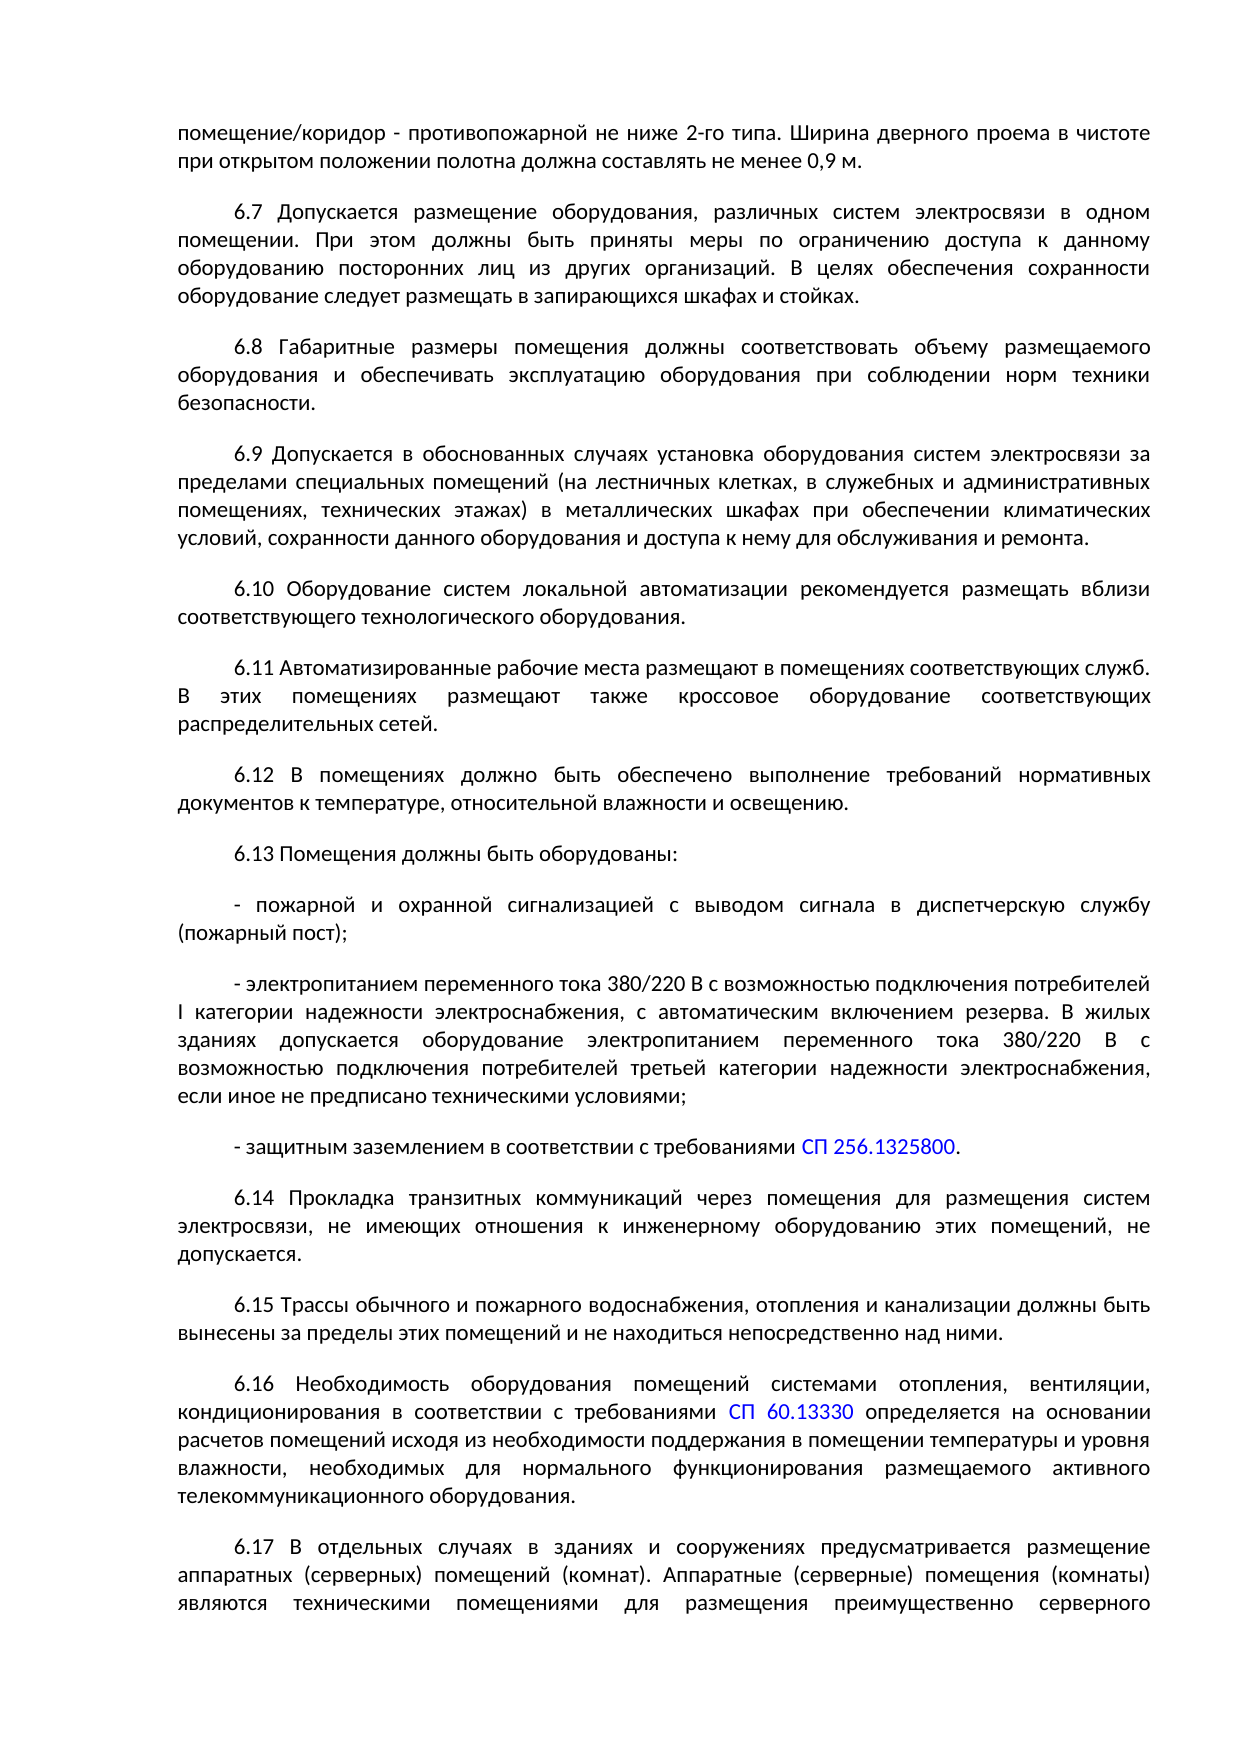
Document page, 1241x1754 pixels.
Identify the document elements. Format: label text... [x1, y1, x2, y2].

text 6.7 Допускается размещение оборудования, различных систем электросвязи в одном помещении. При этом должны быть приняты меры по ограничению доступа к данному оборудованию посторонних лиц из других организаций. В целях обеспечения сохранности оборудование следует размещать в запирающихся шкафах и стойках. [177, 197, 1152, 309]
text 6.15 Трассы обычного и пожарного водоснабжения, отопления и канализации должны быть вынесены за пределы этих помещений и не находиться непосредственно над ними. [177, 1290, 1152, 1346]
text 6.9 Допускается в обоснованных случаях установка оборудования систем электросвязи за пределами специальных помещений (на лестничных клетках, в служебных и административных помещениях, технических этажах) в металлических шкафах при обеспечении климатических условий, сохранности данного оборудования и доступа к нему для обслуживания и ремонта. [177, 439, 1152, 551]
text 6.16 Необходимость оборудования помещений системами отопления, вентиляции, кондиционирования в соответствии с требованиями СП 60.13330 определяется на основании расчетов помещений исходя из необходимости поддержания в помещении температуры и уровня влажности, необходимых для нормального функционирования размещаемого активного телекоммуникационного оборудования. [177, 1369, 1152, 1509]
text - защитным заземлением в соответствии с требованиями СП 256.1325800. [177, 1132, 1152, 1160]
text - пожарной и охранной сигнализацией с выводом сигнала в диспетчерскую службу (пожарный пост); [177, 890, 1152, 946]
text - электропитанием переменного тока 380/220 В с возможностью подключения потребителей I категории надежности электроснабжения, с автоматическим включением резерва. В жилых зданиях допускается оборудование электропитанием переменного тока 380/220 В с возможностью подключения потребителей третьей категории надежности электроснабжения, если иное не предписано техническими условиями; [177, 969, 1152, 1109]
text 6.8 Габаритные размеры помещения должны соответствовать объему размещаемого оборудования и обеспечивать эксплуатацию оборудования при соблюдении норм техники безопасности. [177, 332, 1152, 416]
text 6.13 Помещения должны быть оборудованы: [177, 839, 1152, 867]
text 6.11 Автоматизированные рабочие места размещают в помещениях соответствующих служб. В этих помещениях размещают также кроссовое оборудование соответствующих распределительных сетей. [177, 653, 1152, 737]
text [177, 118, 1152, 174]
text 6.12 В помещениях должно быть обеспечено выполнение требований нормативных документов к температуре, относительной влажности и освещению. [177, 760, 1152, 816]
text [177, 1532, 1152, 1616]
text 6.14 Прокладка транзитных коммуникаций через помещения для размещения систем электросвязи, не имеющих отношения к инженерному оборудованию этих помещений, не допускается. [177, 1183, 1152, 1267]
text 6.10 Оборудование систем локальной автоматизации рекомендуется размещать вблизи соответствующего технологического оборудования. [177, 574, 1152, 630]
